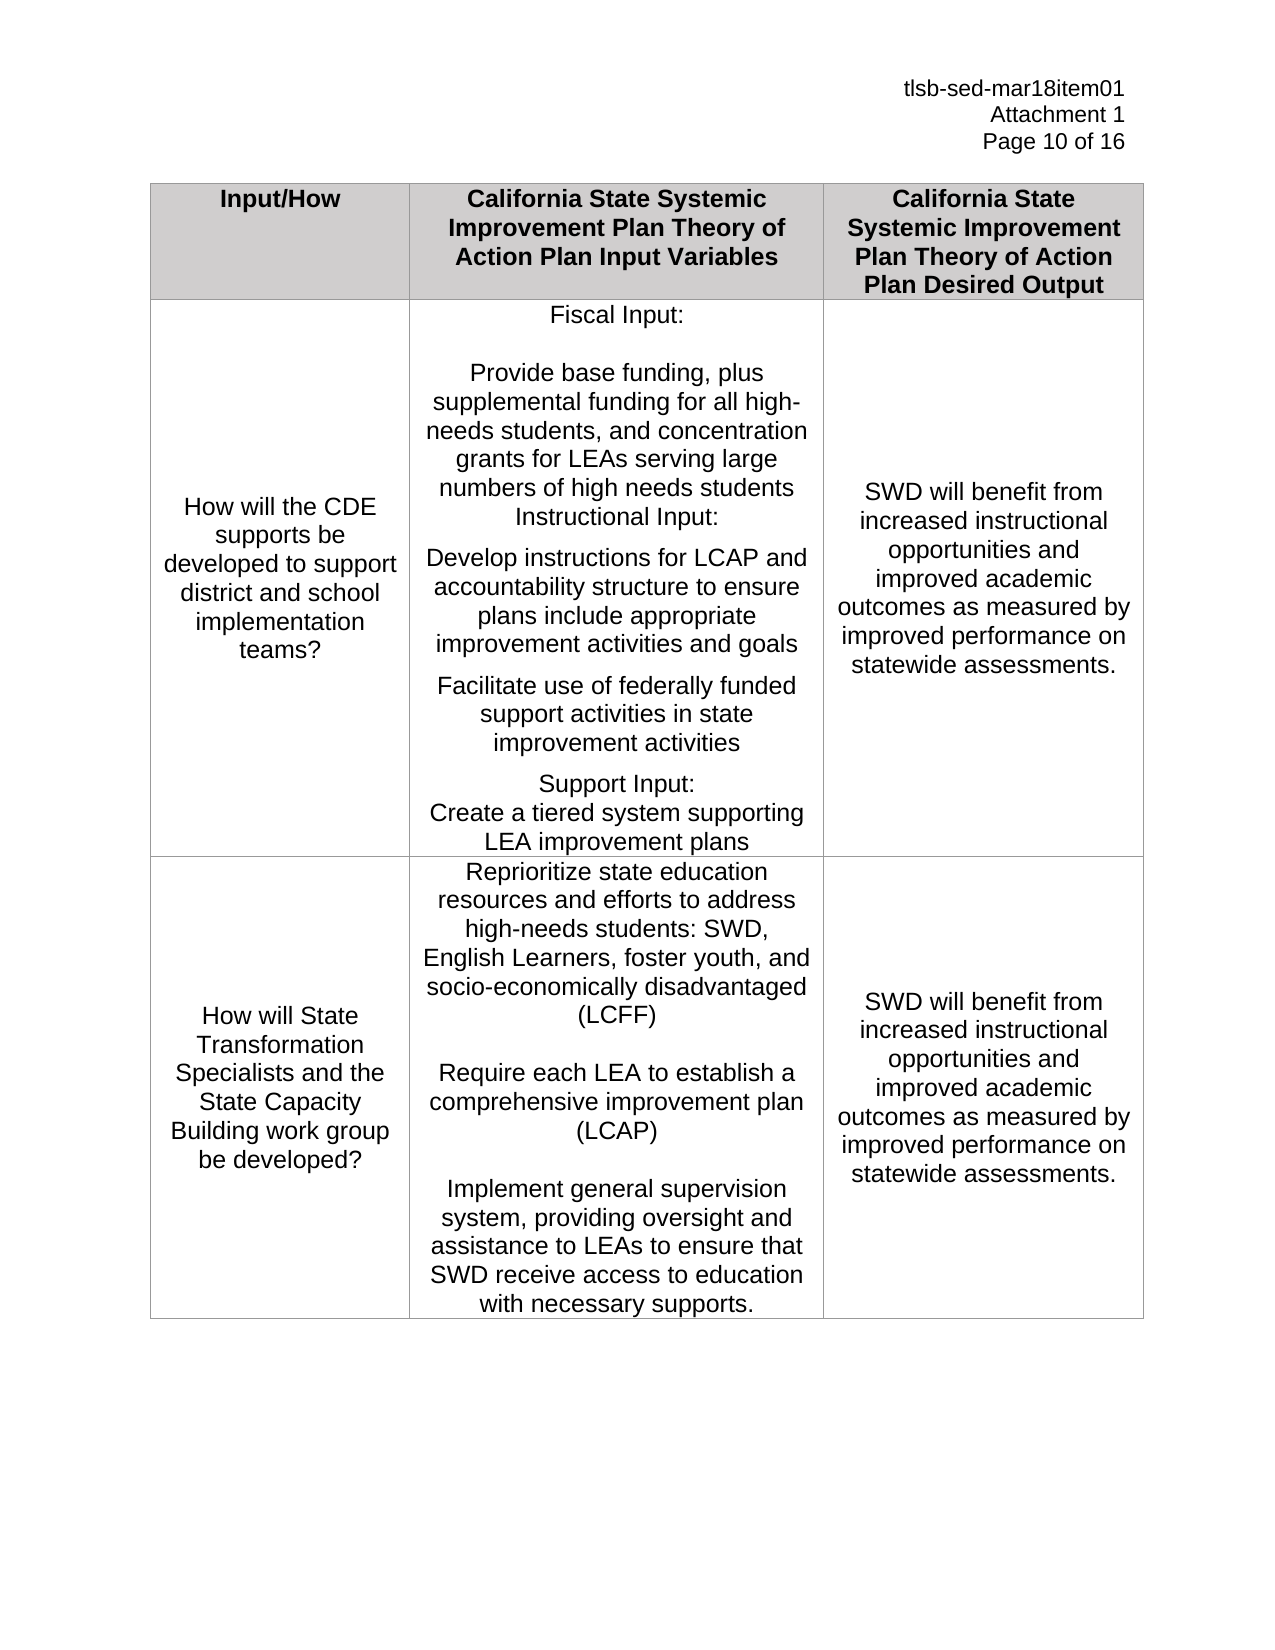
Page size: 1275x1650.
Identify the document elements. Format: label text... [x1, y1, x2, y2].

table_cell How will the CDE supports be developed to support district and school implementation teams? [151, 300, 409, 856]
table_header California State Systemic Improvement Plan Theory of Action Plan Desired Output [824, 184, 1143, 299]
table_cell SWD will benefit from increased instructional opportunities and improved academic outcomes as measured by improved performance on statewide assessments. [824, 857, 1143, 1318]
table_cell How will State Transformation Specialists and the State Capacity Building work group be developed? [151, 857, 409, 1318]
table_header California State Systemic Improvement Plan Theory of Action Plan Input Variables [410, 184, 823, 299]
table_cell Reprioritize state education resources and efforts to address high-needs students: SWD, English Learners, foster youth, and socio-economically disadvantaged (LCFF) Require each LEA to establish a comprehensive improvement plan (LCAP) Implement general supervision system, providing oversight and assistance to LEAs to ensure that SWD receive access to education with necessary supports. [410, 857, 823, 1318]
table_cell Fiscal Input: Provide base funding, plus supplemental funding for all high-needs students, and concentration grants for LEAs serving large numbers of high needs students Instructional Input: Develop instructions for LCAP and accountability structure to ensure plans include appropriate improvement activities and goals Facilitate use of federally funded support activities in state improvement activities Support Input: Create a tiered system supporting LEA improvement plans [410, 300, 823, 856]
table_cell SWD will benefit from increased instructional opportunities and improved academic outcomes as measured by improved performance on statewide assessments. [824, 300, 1143, 856]
table_header Input/How [151, 184, 409, 299]
